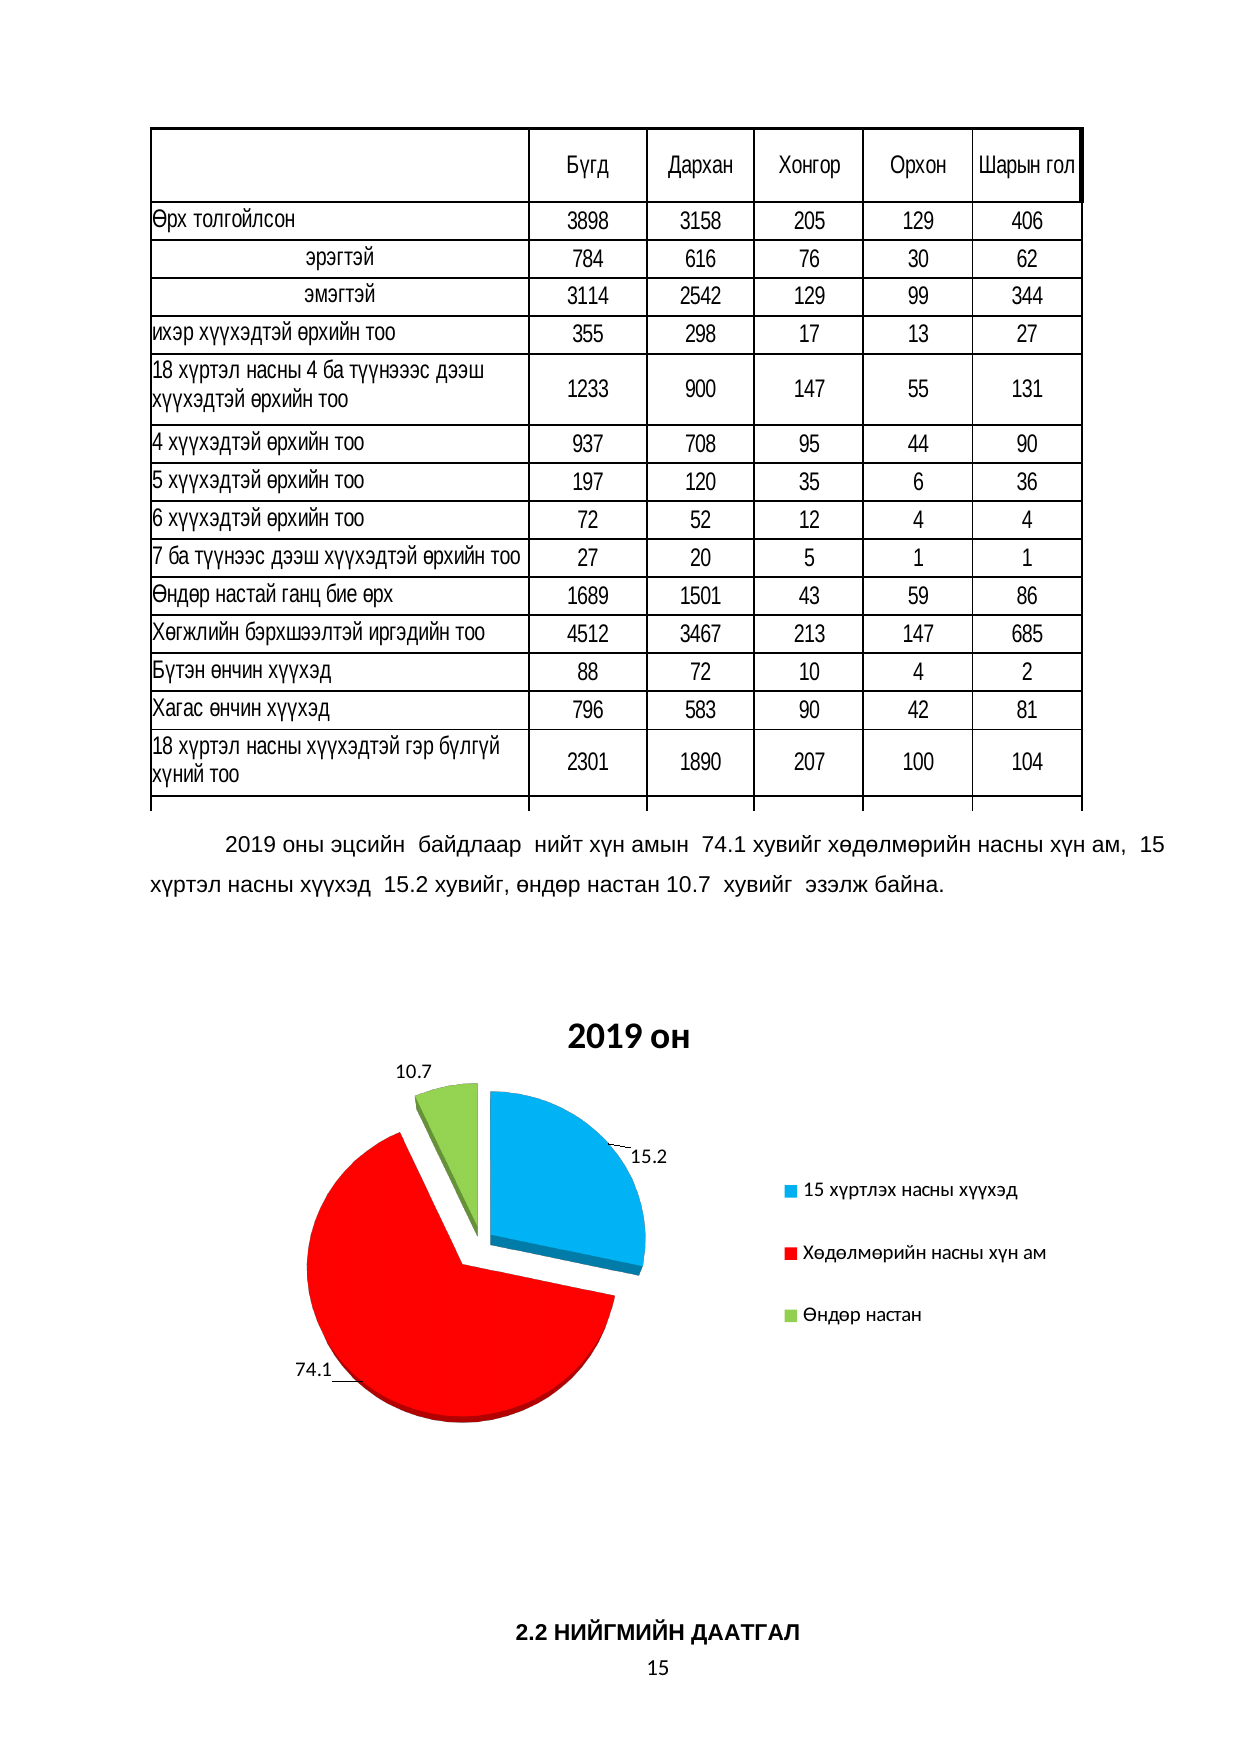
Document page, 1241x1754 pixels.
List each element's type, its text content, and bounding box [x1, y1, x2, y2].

text 2.2 НИЙГМИЙН ДААТГАЛ [150, 1619, 1165, 1645]
text 2019 оны эцсийн байдлаар нийт хүн амын 74.1 хувийг хөдөлмөрийн насны хүн ам, 15 хүртэл насны хүүхэд 15.2 хувийг, өндөр настан 10.7 хувийг эзэлж байна. [150, 831, 1165, 897]
